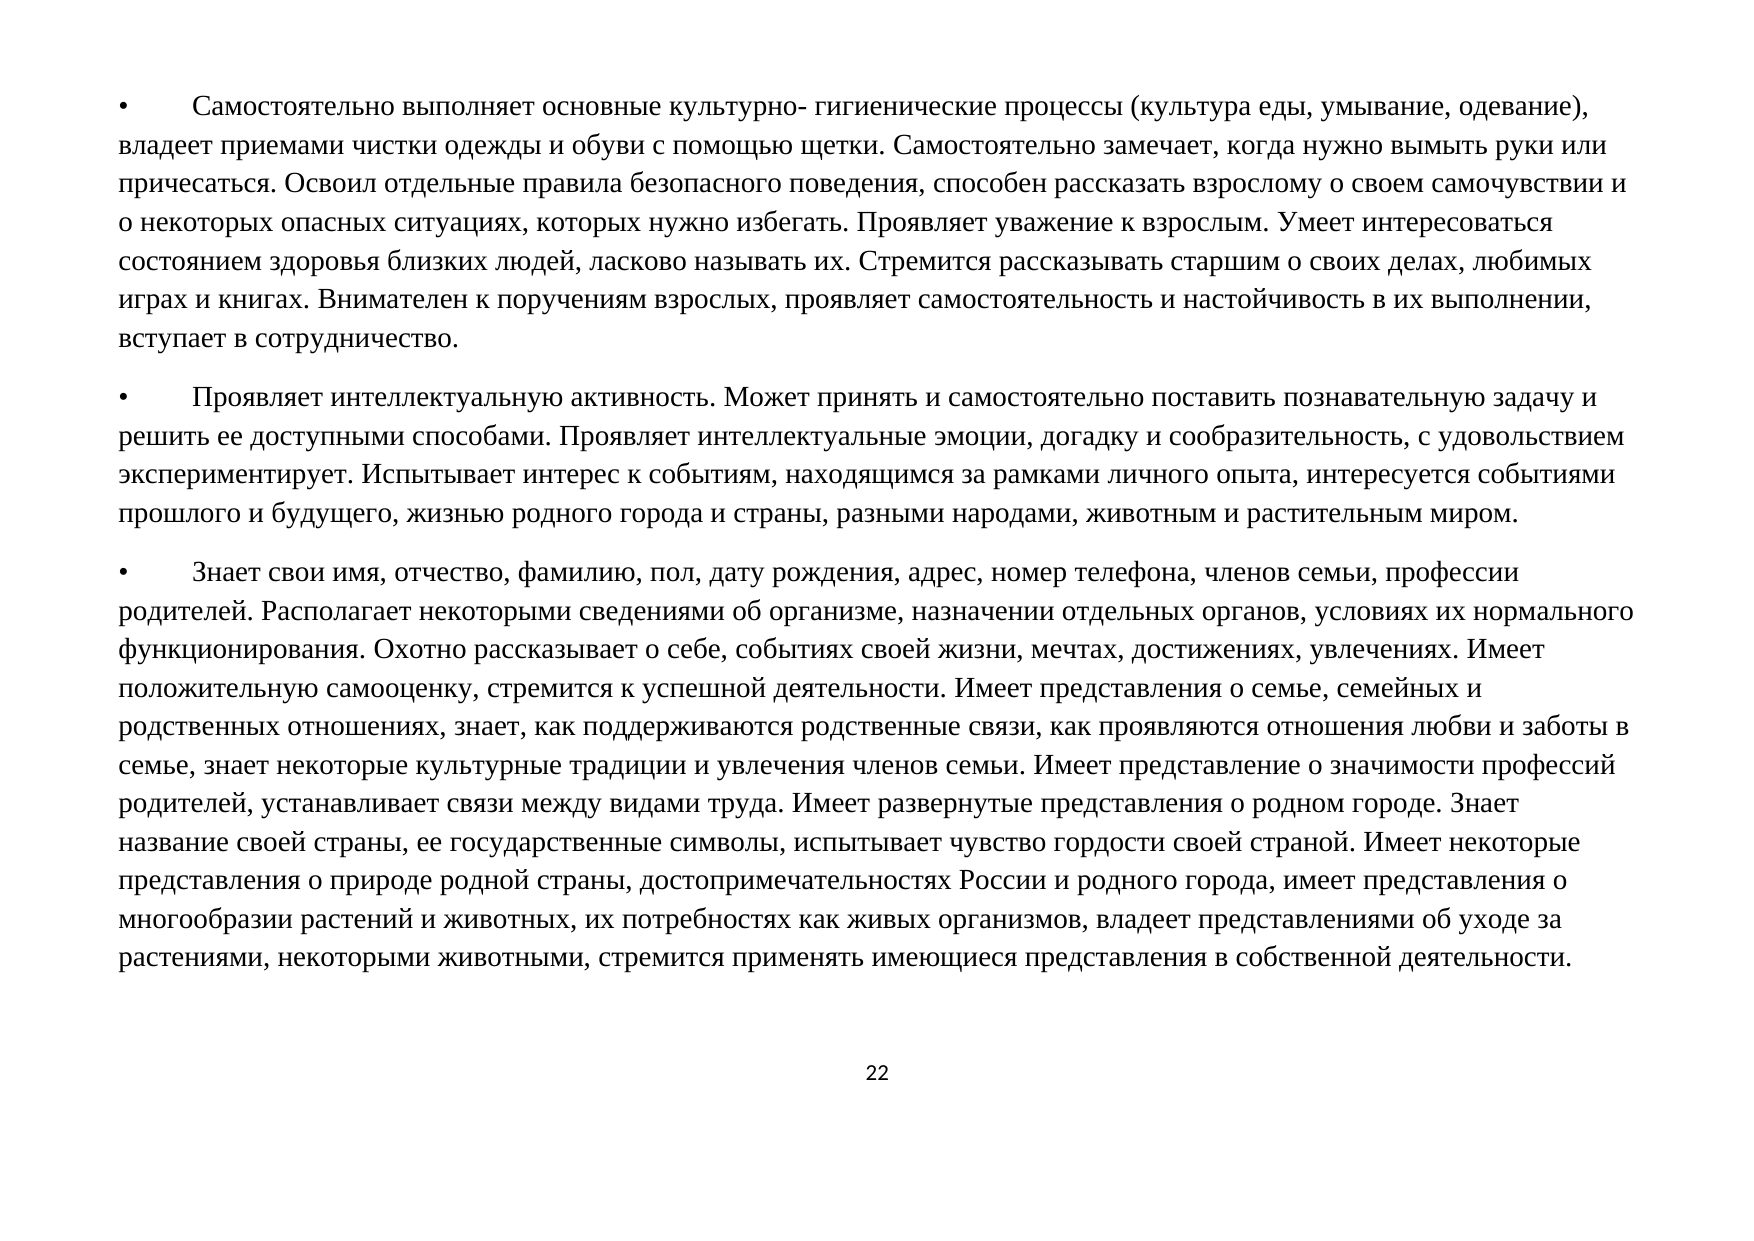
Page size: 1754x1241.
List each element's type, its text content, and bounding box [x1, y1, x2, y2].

text • Проявляет интеллектуальную активность. Может принять и самостоятельно поставить познавательную задачу и решить ее доступными способами. Проявляет интеллектуальные эмоции, догадку и сообразительность, с удовольствием экспериментирует. Испытывает интерес к событиям, находящимся за рамками личного опыта, интересуется событиями прошлого и будущего, жизнью родного города и страны, разными народами, животным и растительным миром. [118, 379, 1636, 528]
text • Самостоятельно выполняет основные культурно- гигиенические процессы (культура еды, умывание, одевание), владеет приемами чистки одежды и обуви с помощью щетки. Самостоятельно замечает, когда нужно вымыть руки или причесаться. Освоил отдельные правила безопасного поведения, способен рассказать взрослому о своем самочувствии и о некоторых опасных ситуациях, которых нужно избегать. Проявляет уважение к взрослым. Умеет интересоваться состоянием здоровья близких людей, ласково называть их. Стремится рассказывать старшим о своих делах, любимых играх и книгах. Внимателен к поручениям взрослых, проявляет самостоятельность и настойчивость в их выполнении, вступает в сотрудничество. [118, 88, 1636, 353]
text • Знает свои имя, отчество, фамилию, пол, дату рождения, адрес, номер телефона, членов семьи, профессии родителей. Располагает некоторыми сведениями об организме, назначении отдельных органов, условиях их нормального функционирования. Охотно рассказывает о себе, событиях своей жизни, мечтах, достижениях, увлечениях. Имеет положительную самооценку, стремится к успешной деятельности. Имеет представления о семье, семейных и родственных отношениях, знает, как поддерживаются родственные связи, как проявляются отношения любви и заботы в семье, знает некоторые культурные традиции и увлечения членов семьи. Имеет представление о значимости профессий родителей, устанавливает связи между видами труда. Имеет развернутые представления о родном городе. Знает название своей страны, ее государственные символы, испытывает чувство гордости своей страной. Имеет некоторые представления о природе родной страны, достопримечательностях России и родного города, имеет представления о многообразии растений и животных, их потребностях как живых организмов, владеет представлениями об уходе за растениями, некоторыми животными, стремится применять имеющиеся представления в собственной деятельности. [118, 554, 1636, 973]
